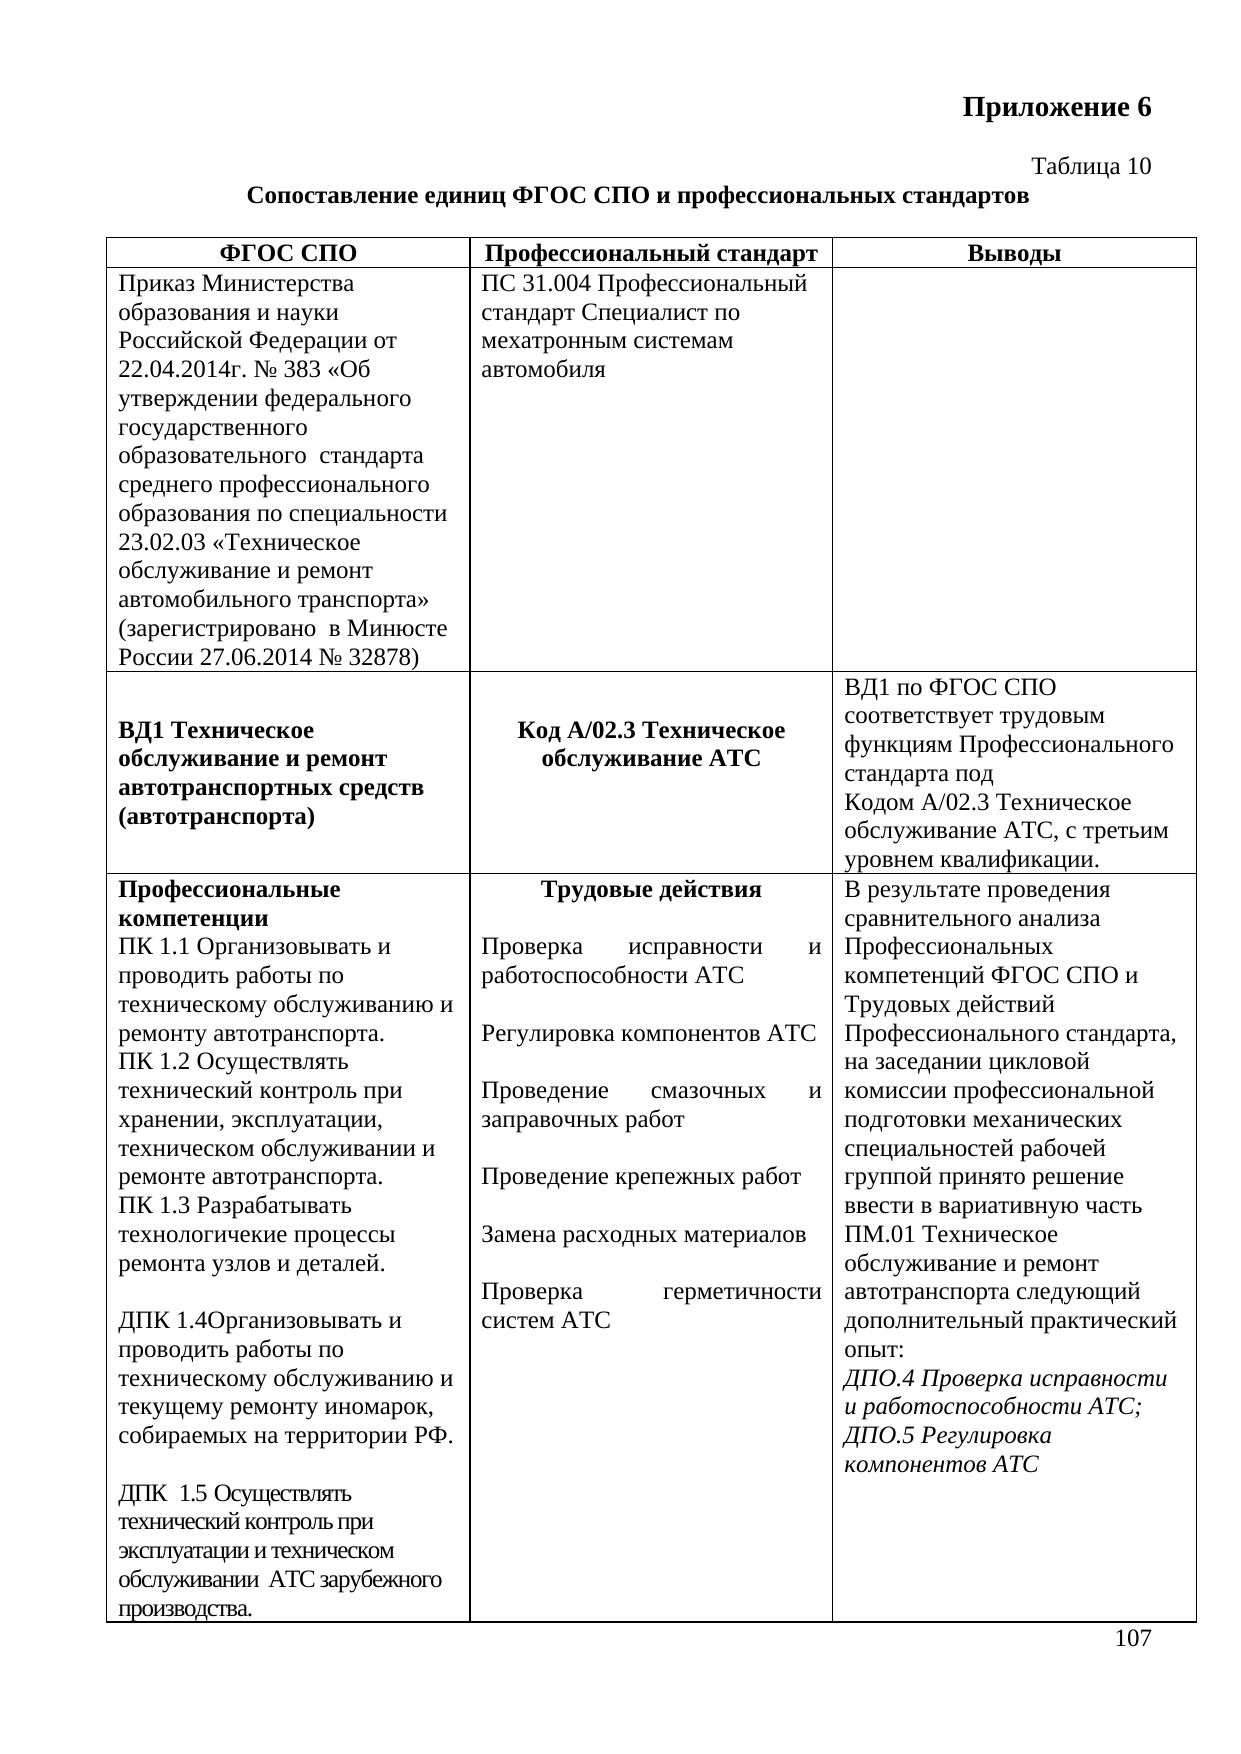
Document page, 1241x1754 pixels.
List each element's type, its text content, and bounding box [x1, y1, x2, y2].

table_header ФГОС СПО [107, 238, 469, 267]
text Таблица 10 [118, 151, 1152, 180]
table_cell ВД1 Техническое обслуживание и ремонт автотранспортных средств (автотранспорта) [107, 672, 469, 873]
table_header Профессиональный стандарт [471, 238, 832, 267]
table_cell Код А/02.3 Техническое обслуживание АТС [471, 672, 832, 873]
table_header Выводы [833, 238, 1196, 267]
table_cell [107, 874, 469, 1621]
text Приложение 6 [118, 89, 1152, 122]
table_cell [471, 874, 832, 1621]
table_cell ПС 31.004 Профессиональный стандарт Специалист по мехатронным системам автомобиля [471, 268, 832, 671]
table_cell [833, 268, 1196, 671]
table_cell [833, 874, 1196, 1621]
table_cell Приказ Министерства образования и науки Российской Федерации от 22.04.2014г. № 383 «Об утверждении федерального государственного образовательного стандарта среднего профессионального образования по специальности 23.02.03 «Техническое обслуживание и ремонт автомобильного транспорта» (зарегистрировано в Минюсте России 27.06.2014 № 32878) [107, 268, 469, 671]
text Сопоставление единиц ФГОС СПО и профессиональных стандартов [118, 180, 1152, 208]
table_cell ВД1 по ФГОС СПО соответствует трудовым функциям Профессионального стандарта под Кодом А/02.3 Техническое обслуживание АТС, с третьим уровнем квалификации. [833, 672, 1196, 873]
